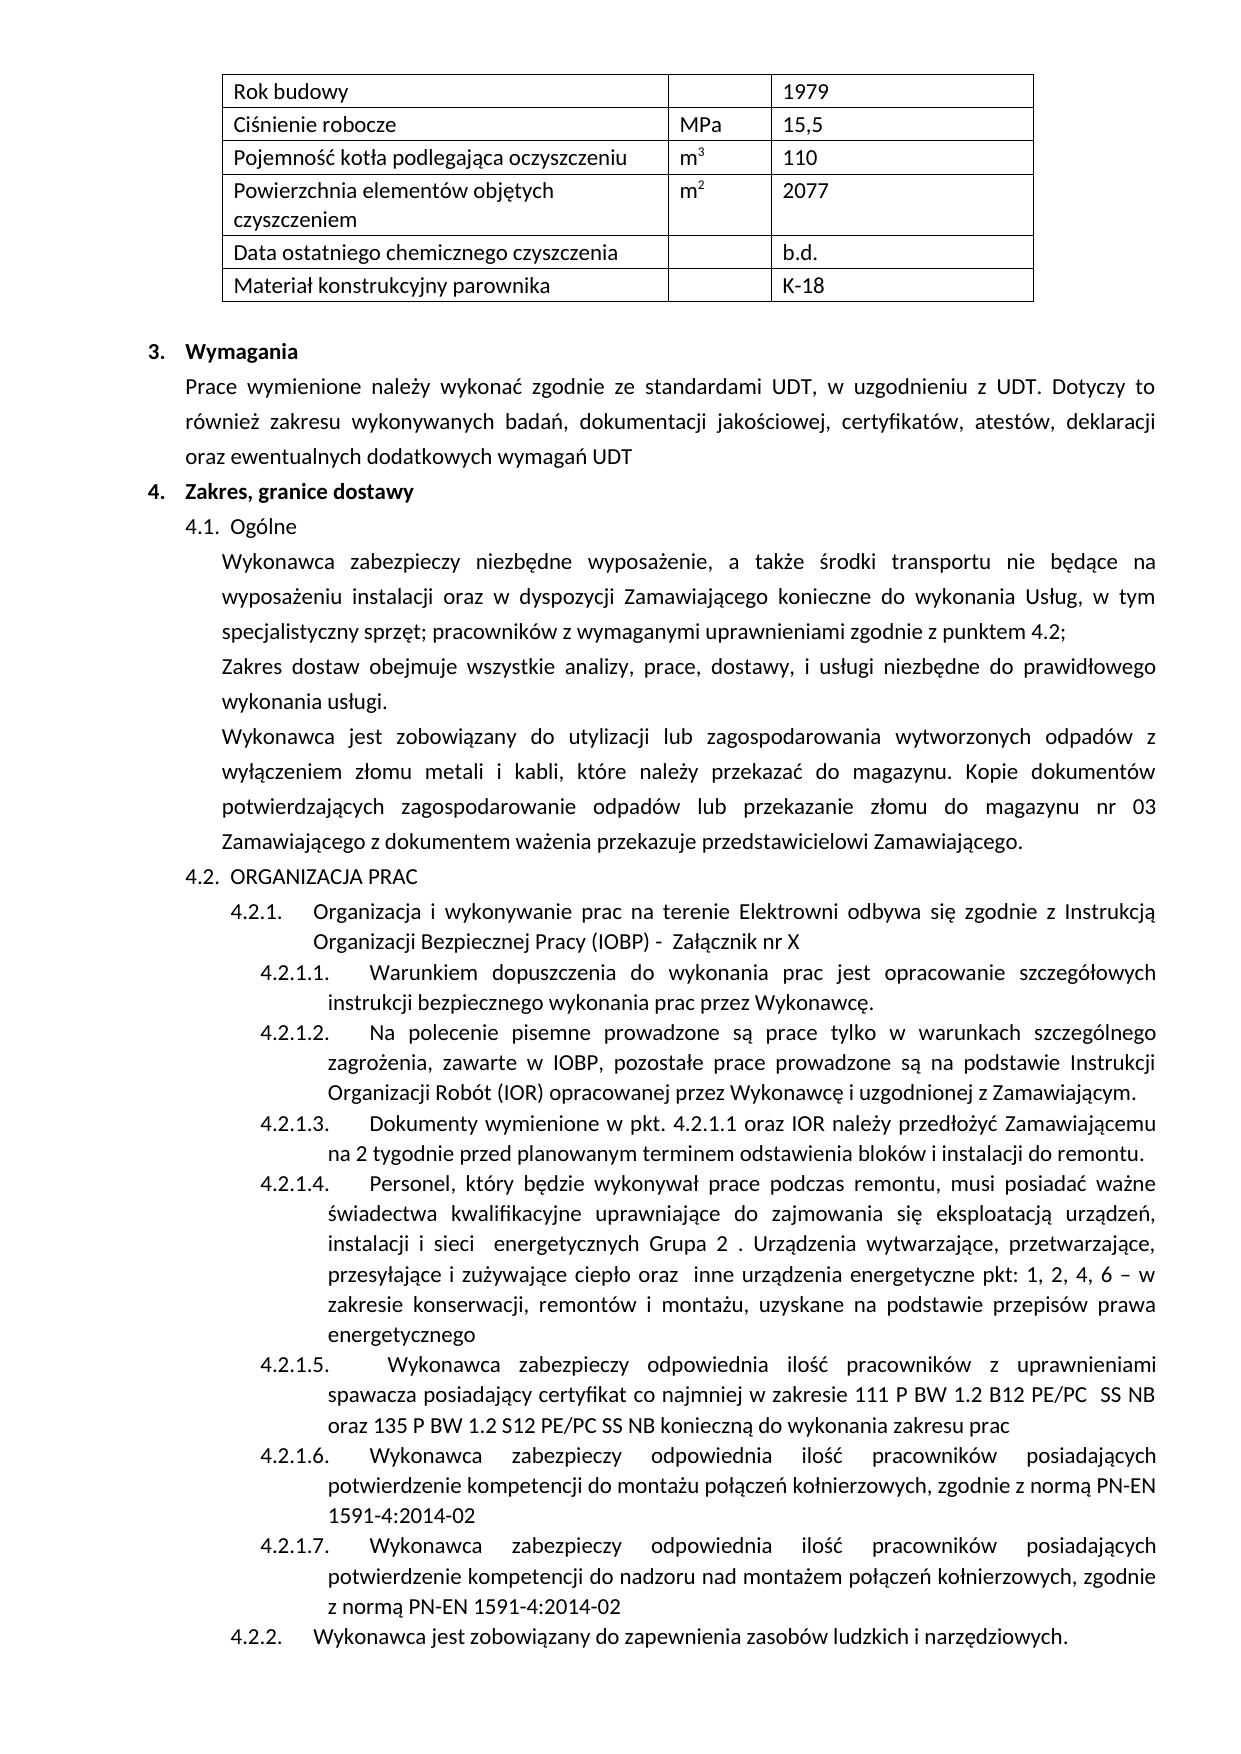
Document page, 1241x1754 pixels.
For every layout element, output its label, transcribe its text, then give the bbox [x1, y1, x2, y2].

list Personel, który będzie wykonywał prace podczas remontu, musi posiadać ważne świadectwa kwalifikacyjne uprawniające do zajmowania się eksploatacją urządzeń, instalacji i sieci energetycznych Grupa 2 . Urządzenia wytwarzające, przetwarzające, przesyłające i zużywające ciepło oraz inne urządzenia energetyczne pkt: 1, 2, 4, 6 – w zakresie konserwacji, remontów i montażu, uzyskane na podstawie przepisów prawa energetycznego [260, 1169, 1157, 1348]
list Warunkiem dopuszczenia do wykonania prac jest opracowanie szczegółowych instrukcji bezpiecznego wykonania prac przez Wykonawcę. [260, 958, 1157, 1016]
list Wykonawca zabezpieczy odpowiednia ilość pracowników posiadających potwierdzenie kompetencji do montażu połączeń kołnierzowych, zgodnie z normą PN-EN 1591-4:2014-02 [260, 1441, 1157, 1529]
list Zakres, granice dostawy [148, 477, 1157, 505]
table_cell Powierzchnia elementów objętych czyszczeniem [223, 175, 668, 235]
table_cell b.d. [772, 236, 1033, 268]
text Zakres dostaw obejmuje wszystkie analizy, prace, dostawy, i usługi niezbędne do prawidłowego wykonania usługi. [222, 652, 1157, 715]
table_cell 2077 [772, 175, 1033, 235]
table_cell Rok budowy [223, 75, 668, 107]
table_cell m2 [669, 175, 771, 235]
table_cell Ciśnienie robocze [223, 108, 668, 140]
table_cell Pojemność kotła podlegająca oczyszczeniu [223, 141, 668, 173]
table_cell Data ostatniego chemicznego czyszczenia [223, 236, 668, 268]
list Na polecenie pisemne prowadzone są prace tylko w warunkach szczególnego zagrożenia, zawarte w IOBP, pozostałe prace prowadzone są na podstawie Instrukcji Organizacji Robót (IOR) opracowanej przez Wykonawcę i uzgodnionej z Zamawiającym. [260, 1018, 1157, 1107]
list Wymagania [148, 337, 1157, 365]
list Dokumenty wymienione w pkt. 4.2.1.1 oraz IOR należy przedłożyć Zamawiającemu na 2 tygodnie przed planowanym terminem odstawienia bloków i instalacji do remontu. [260, 1109, 1157, 1167]
list Organizacja i wykonywanie prac na terenie Elektrowni odbywa się zgodnie z Instrukcją Organizacji Bezpiecznej Pracy (IOBP) - Załącznik nr X [230, 897, 1157, 956]
list Ogólne [185, 512, 1157, 540]
list Wykonawca zabezpieczy odpowiednia ilość pracowników z uprawnieniami spawacza posiadający certyfikat co najmniej w zakresie 111 P BW 1.2 B12 PE/PC SS NB oraz 135 P BW 1.2 S12 PE/PC SS NB konieczną do wykonania zakresu prac [260, 1350, 1157, 1439]
table_cell [669, 75, 771, 107]
text Prace wymienione należy wykonać zgodnie ze standardami UDT, w uzgodnieniu z UDT. Dotyczy to również zakresu wykonywanych badań, dokumentacji jakościowej, certyfikatów, atestów, deklaracji oraz ewentualnych dodatkowych wymagań UDT [185, 372, 1157, 470]
table_cell m3 [669, 141, 771, 173]
text Wykonawca zabezpieczy niezbędne wyposażenie, a także środki transportu nie będące na wyposażeniu instalacji oraz w dyspozycji Zamawiającego konieczne do wykonania Usług, w tym specjalistyczny sprzęt; pracowników z wymaganymi uprawnieniami zgodnie z punktem 4.2; [222, 547, 1157, 645]
table_cell MPa [669, 108, 771, 140]
table_cell 1979 [772, 75, 1033, 107]
table_cell [669, 236, 771, 268]
table_cell Materiał konstrukcyjny parownika [223, 269, 668, 301]
text Wykonawca jest zobowiązany do utylizacji lub zagospodarowania wytworzonych odpadów z wyłączeniem złomu metali i kabli, które należy przekazać do magazynu. Kopie dokumentów potwierdzających zagospodarowanie odpadów lub przekazanie złomu do magazynu nr 03 Zamawiającego z dokumentem ważenia przekazuje przedstawicielowi Zamawiającego. [222, 722, 1157, 855]
list Wykonawca zabezpieczy odpowiednia ilość pracowników posiadających potwierdzenie kompetencji do nadzoru nad montażem połączeń kołnierzowych, zgodnie z normą PN-EN 1591-4:2014-02 [260, 1532, 1157, 1620]
list Wykonawca jest zobowiązany do zapewnienia zasobów ludzkich i narzędziowych. [230, 1622, 1157, 1650]
table_cell K-18 [772, 269, 1033, 301]
table_cell 15,5 [772, 108, 1033, 140]
list ORGANIZACJA PRAC [185, 862, 1157, 890]
table_cell [669, 269, 771, 301]
table_cell 110 [772, 141, 1033, 173]
